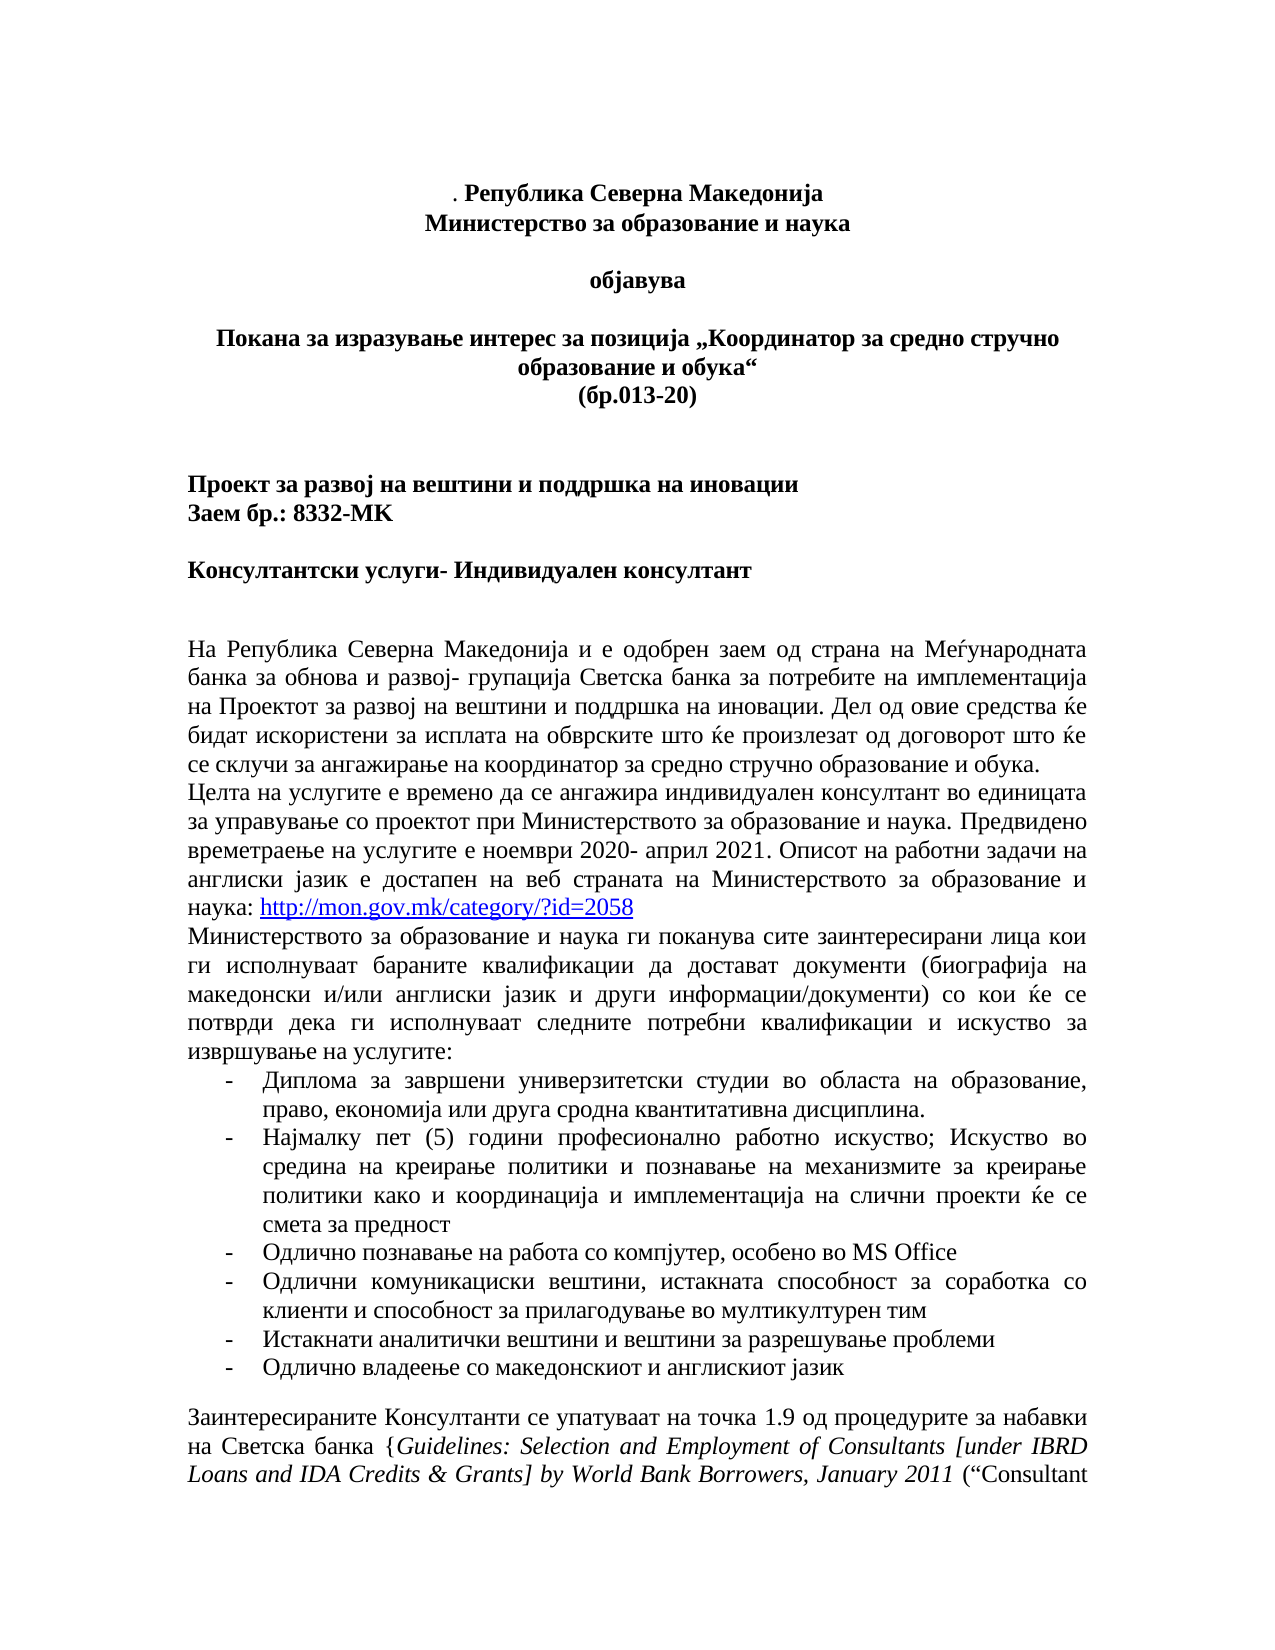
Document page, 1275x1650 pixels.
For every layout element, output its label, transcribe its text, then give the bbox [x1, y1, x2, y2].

text Министерство за образование и наука [187, 208, 1087, 237]
list Диплома за завршени универзитетски студии во областа на образование, право, економија или друга сродна квантитативна дисциплина. [225, 1065, 1087, 1122]
text Проект за развој на вештини и поддршка на иновации [187, 469, 1087, 498]
list Одлично владеење со македонскиот и англискиот јазик [225, 1352, 1087, 1381]
list Одлични комуникациски вештини, истакната способност за соработка со клиенти и способност за прилагодување во мултикултурен тим [225, 1266, 1087, 1324]
list На Република Северна Македонија и е одобрен заем од страна на Меѓународната банка за обнова и развој- групација Светска банка за потребите на имплементација на Проектот за развој на вештини и поддршка на иновации. Дел од овие средства ќе бидат искористени за исплата на обврските што ќе произлезат од договорот што ќе се склучи за ангажирање на координатор за средно стручно образование и обука. [187, 634, 1087, 777]
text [187, 1402, 1087, 1488]
text Покана за изразување интерес за позиција „Координатор за средно стручно образование и обука“ [187, 323, 1087, 380]
list Најмалку пет (5) години професионално работно искуство; Искуство во средина на креирање политики и познавање на механизмите за креирање политики како и координација и имплементација на слични проекти ќе се смета за предност [225, 1122, 1087, 1237]
text објавува [187, 265, 1087, 294]
list Одлично познавање на работа со компјутер, особено во MS Office [225, 1237, 1087, 1266]
list Истакнати аналитички вештини и вештини за разрешување проблеми [225, 1324, 1087, 1352]
list Министерството за образование и наука ги поканува сите заинтересирани лица кои ги исполнуваат бараните квалификации да достават документи (биографија на македонски и/или англиски јазик и други информации/документи) со кои ќе се потврди дека ги исполнуваат следните потребни квалификации и искуство за извршување на услугите: [187, 921, 1087, 1065]
list Целта на услугите е времено да се ангажира индивидуален консултант во единицата за управување со проектот при Министерството за образование и наука. Предвидено времетраење на услугите е ноември 2020- април 2021. Описот на работни задачи на англиски јазик е достапен на веб страната на Министерството за образование и наука: http://mon.gov.mk/category/?id=2058 [187, 777, 1087, 921]
list Консултантски услуги- Индивидуален консултант [187, 555, 1087, 584]
text . Република Северна Македонија [187, 177, 1087, 208]
text Заем бр.: 8332-MK [187, 498, 1087, 527]
text (бр.013-20) [187, 380, 1087, 409]
